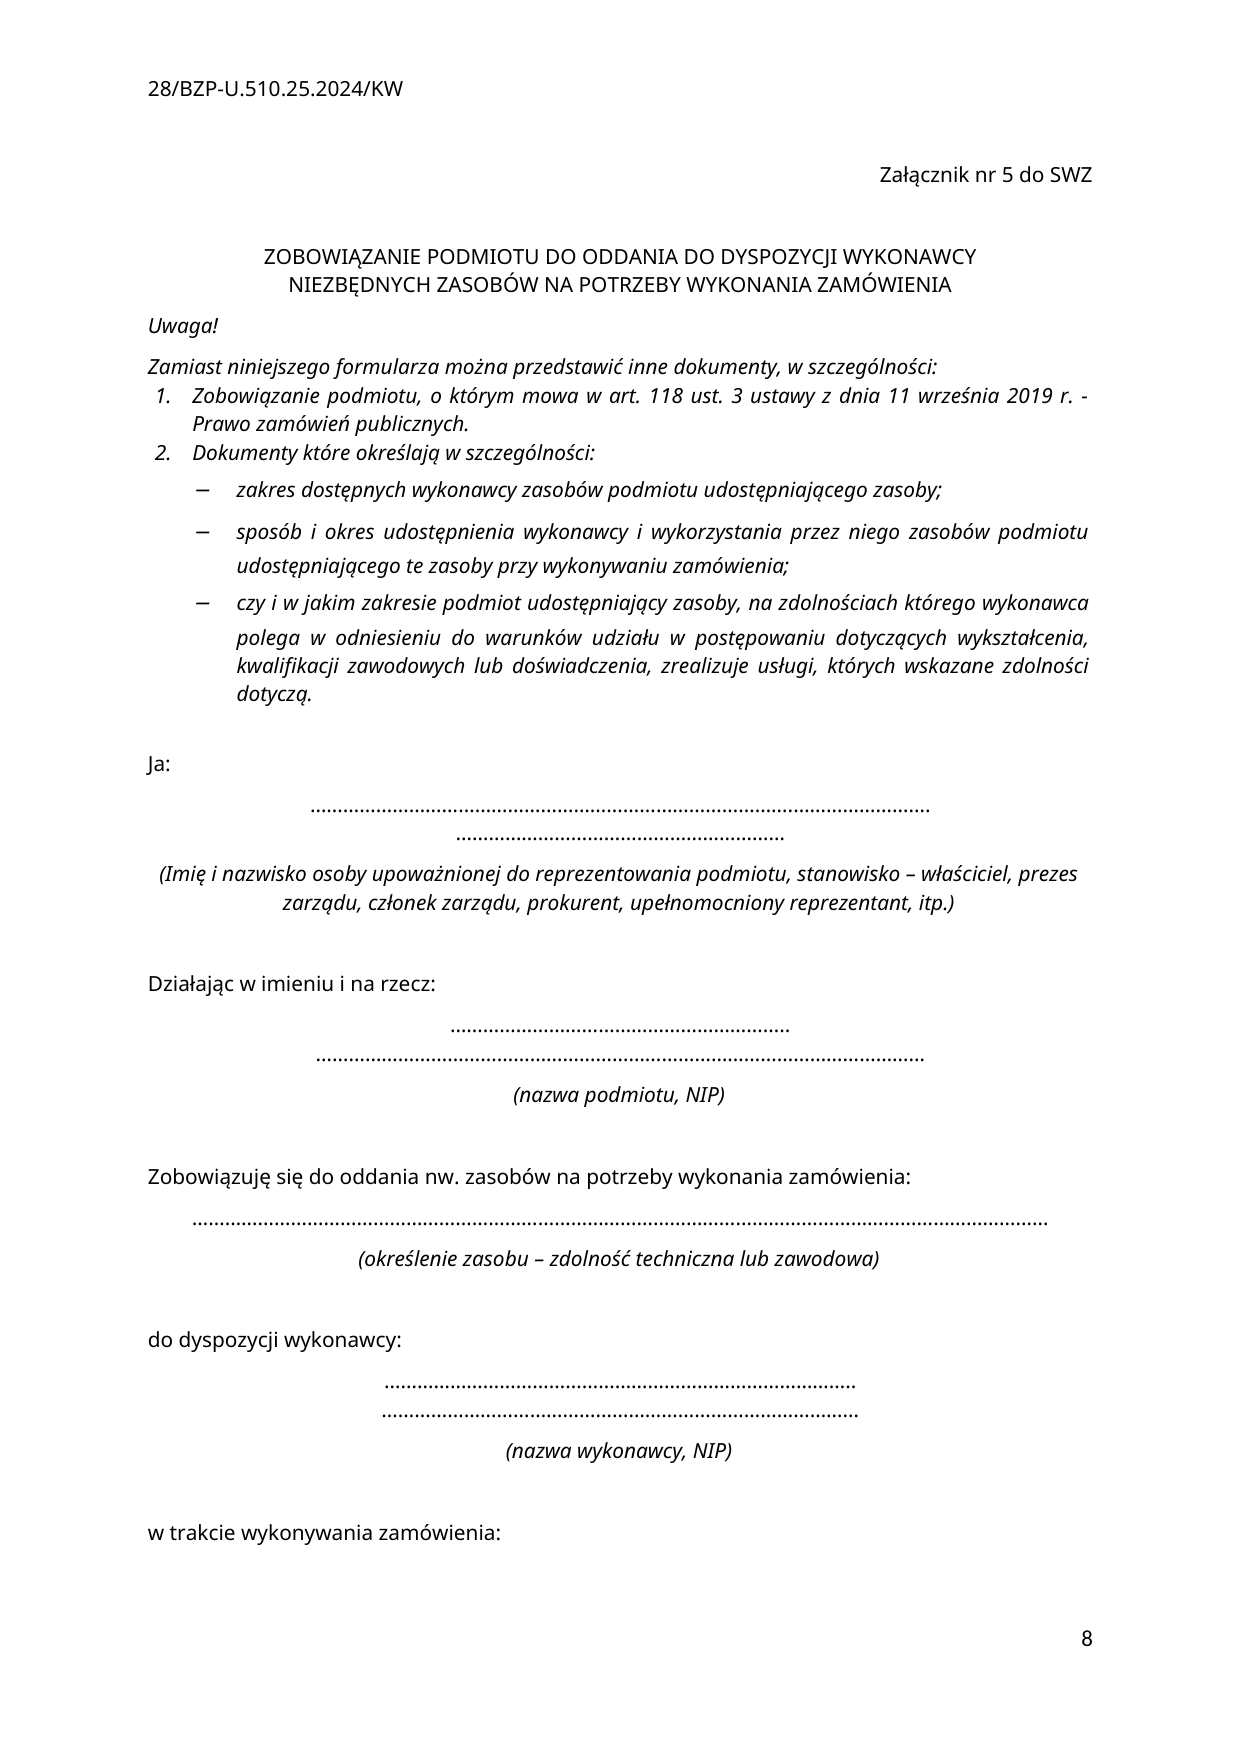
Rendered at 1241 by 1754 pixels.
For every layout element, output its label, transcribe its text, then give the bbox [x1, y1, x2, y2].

text (nazwa podmiotu, NIP) [148, 1080, 1092, 1108]
list Zobowiązanie podmiotu, o którym mowa w art. 118 ust. 3 ustawy z dnia 11 września 2019 r. - Prawo zamówień publicznych. [154, 381, 1092, 438]
text Ja: [148, 749, 1092, 777]
text Działając w imieniu i na rzecz: [148, 969, 1092, 998]
list sposób i okres udostępnienia wykonawcy i wykorzystania przez niego zasobów podmiotu udostępniającego te zasoby przy wykonywaniu zamówienia; [192, 509, 1092, 580]
text (Imię i nazwisko osoby upoważnionej do reprezentowania podmiotu, stanowisko – właściciel, prezes zarządu, członek zarządu, prokurent, upełnomocniony reprezentant, itp.) [148, 859, 1092, 916]
text (nazwa wykonawcy, NIP) [148, 1436, 1092, 1464]
text Zamiast niniejszego formularza można przedstawić inne dokumenty, w szczególności: [148, 352, 1092, 381]
text ………………………………………………………………………………………………………………………………………… [148, 1203, 1092, 1231]
text ZOBOWIĄZANIE PODMIOTU DO ODDANIA DO DYSPOZYCJI WYKONAWCY NIEZBĘDNYCH ZASOBÓW NA POTRZEBY WYKONANIA ZAMÓWIENIA [148, 242, 1092, 299]
text (określenie zasobu – zdolność techniczna lub zawodowa) [148, 1244, 1092, 1272]
text …………………………………………………………………………….…………………….…………………………………………………… [148, 790, 1092, 847]
text …………………………………………………………………………..…………………………………………………………………………… [148, 1366, 1092, 1423]
list Dokumenty które określają w szczególności: [154, 438, 1092, 466]
text Załącznik nr 5 do SWZ [148, 160, 1092, 189]
text ……………………………………………………..………………………………………………………………………………………………… [148, 1011, 1092, 1067]
list czy i w jakim zakresie podmiot udostępniający zasoby, na zdolnościach którego wykonawca polega w odniesieniu do warunków udziału w postępowaniu dotyczących wykształcenia, kwalifikacji zawodowych lub doświadczenia, zrealizuje usługi, których wskazane zdolności dotyczą. [192, 580, 1092, 708]
text do dyspozycji wykonawcy: [148, 1326, 1092, 1354]
list zakres dostępnych wykonawcy zasobów podmiotu udostępniającego zasoby; [192, 466, 1092, 509]
text Uwaga! [148, 311, 1092, 340]
text Zobowiązuję się do oddania nw. zasobów na potrzeby wykonania zamówienia: [148, 1162, 1092, 1190]
text w trakcie wykonywania zamówienia: [148, 1518, 1092, 1546]
